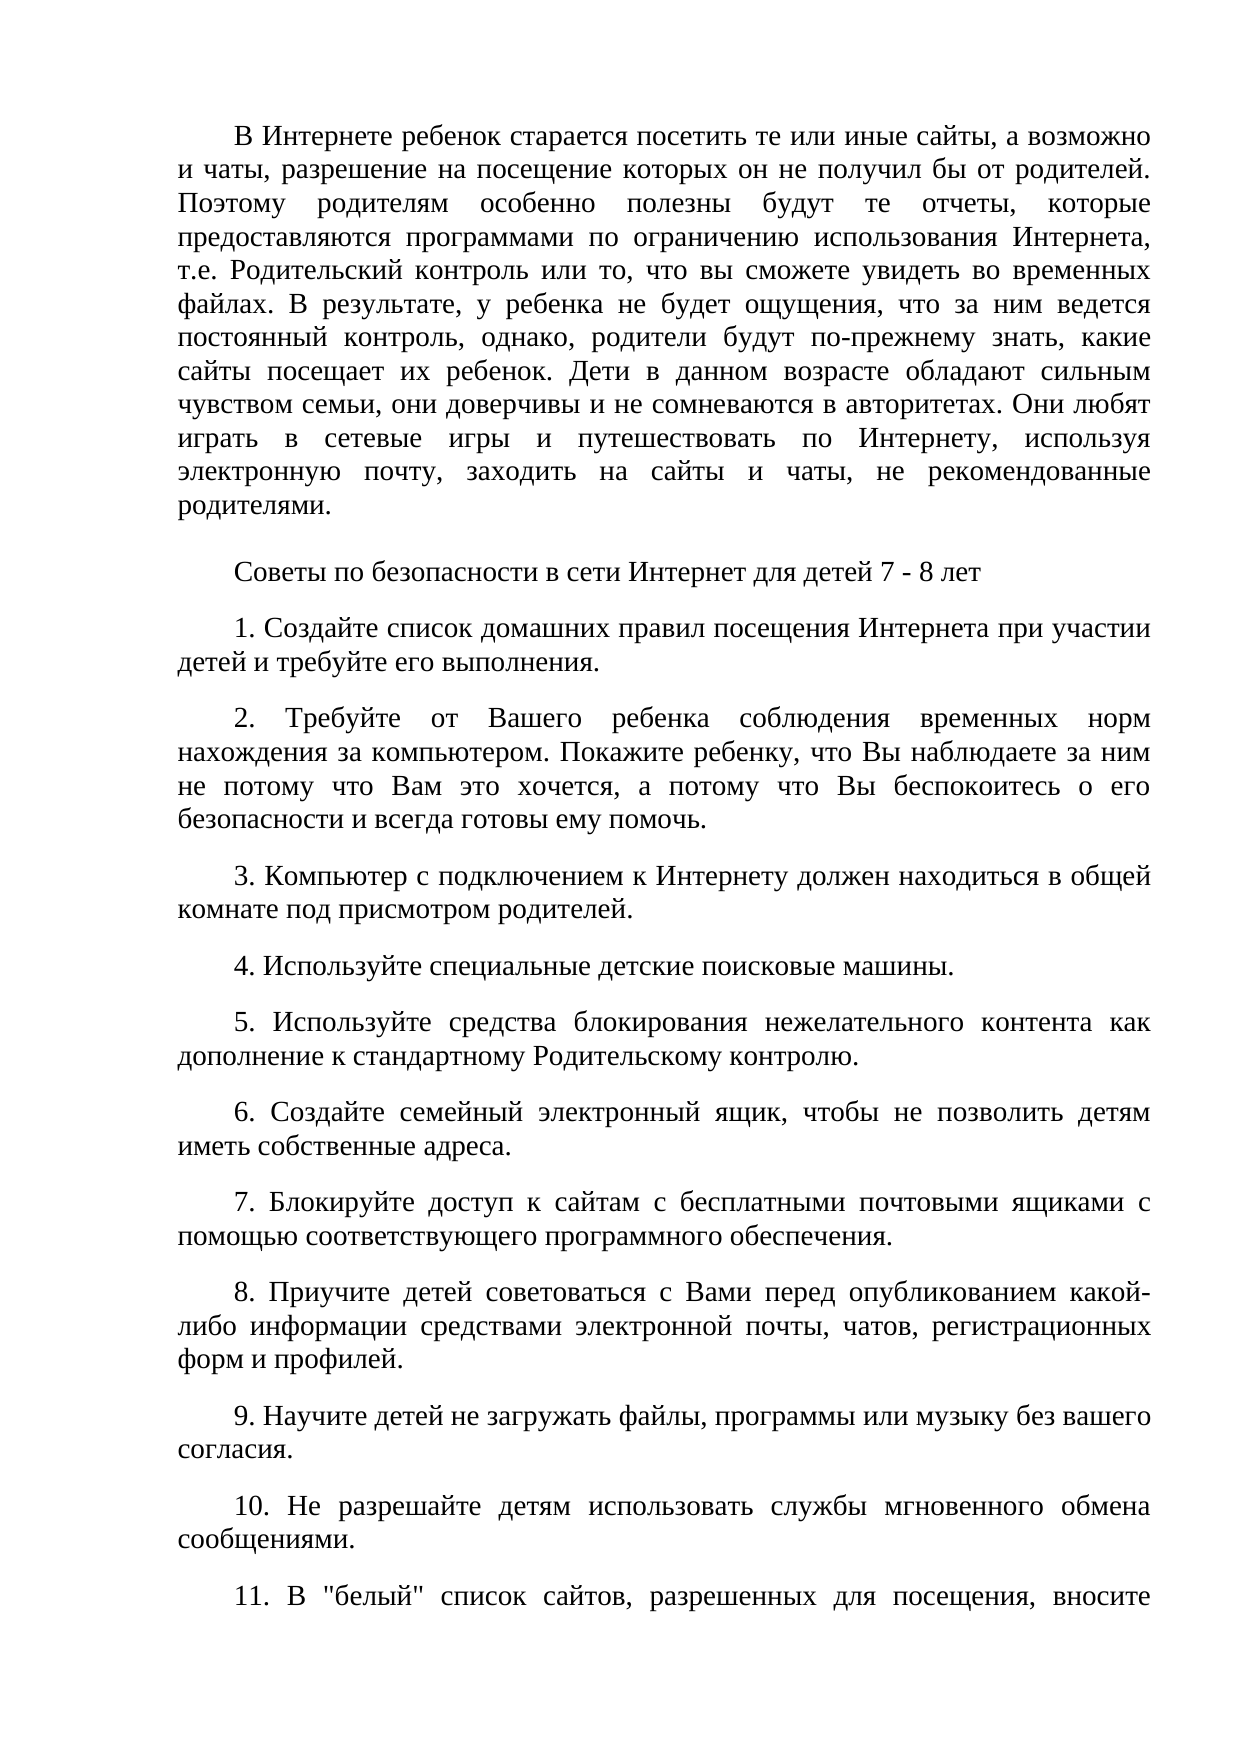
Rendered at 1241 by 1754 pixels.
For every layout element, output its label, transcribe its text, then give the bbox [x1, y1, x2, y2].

text 6. Создайте семейный электронный ящик, чтобы не позволить детям иметь собственные адреса. [177, 1094, 1152, 1161]
text 7. Блокируйте доступ к сайтам с бесплатными почтовыми ящиками с помощью соответствующего программного обеспечения. [177, 1184, 1152, 1251]
text 9. Научите детей не загружать файлы, программы или музыку без вашего согласия. [177, 1398, 1152, 1465]
text 3. Компьютер с подключением к Интернету должен находиться в общей комнате под присмотром родителей. [177, 858, 1152, 925]
text 5. Используйте средства блокирования нежелательного контента как дополнение к стандартному Родительскому контролю. [177, 1004, 1152, 1071]
text 2. Требуйте от Вашего ребенка соблюдения временных норм нахождения за компьютером. Покажите ребенку, что Вы наблюдаете за ним не потому что Вам это хочется, а потому что Вы беспокоитесь о его безопасности и всегда готовы ему помочь. [177, 701, 1152, 835]
text В Интернете ребенок старается посетить те или иные сайты, а возможно и чаты, разрешение на посещение которых он не получил бы от родителей. Поэтому родителям особенно полезны будут те отчеты, которые предоставляются программами по ограничению использования Интернета, т.е. Родительский контроль или то, что вы сможете увидеть во временных файлах. В результате, у ребенка не будет ощущения, что за ним ведется постоянный контроль, однако, родители будут по-прежнему знать, какие сайты посещает их ребенок. Дети в данном возрасте обладают сильным чувством семьи, они доверчивы и не сомневаются в авторитетах. Они любят играть в сетевые игры и путешествовать по Интернету, используя электронную почту, заходить на сайты и чаты, не рекомендованные родителями. [177, 118, 1152, 521]
text 8. Приучите детей советоваться с Вами перед опубликованием какой-либо информации средствами электронной почты, чатов, регистрационных форм и профилей. [177, 1274, 1152, 1375]
text 10. Не разрешайте детям использовать службы мгновенного обмена сообщениями. [177, 1488, 1152, 1555]
text 4. Используйте специальные детские поисковые машины. [177, 948, 1152, 981]
text 1. Создайте список домашних правил посещения Интернета при участии детей и требуйте его выполнения. [177, 611, 1152, 678]
text Советы по безопасности в сети Интернет для детей 7 - 8 лет [177, 554, 1152, 588]
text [177, 1578, 1152, 1611]
